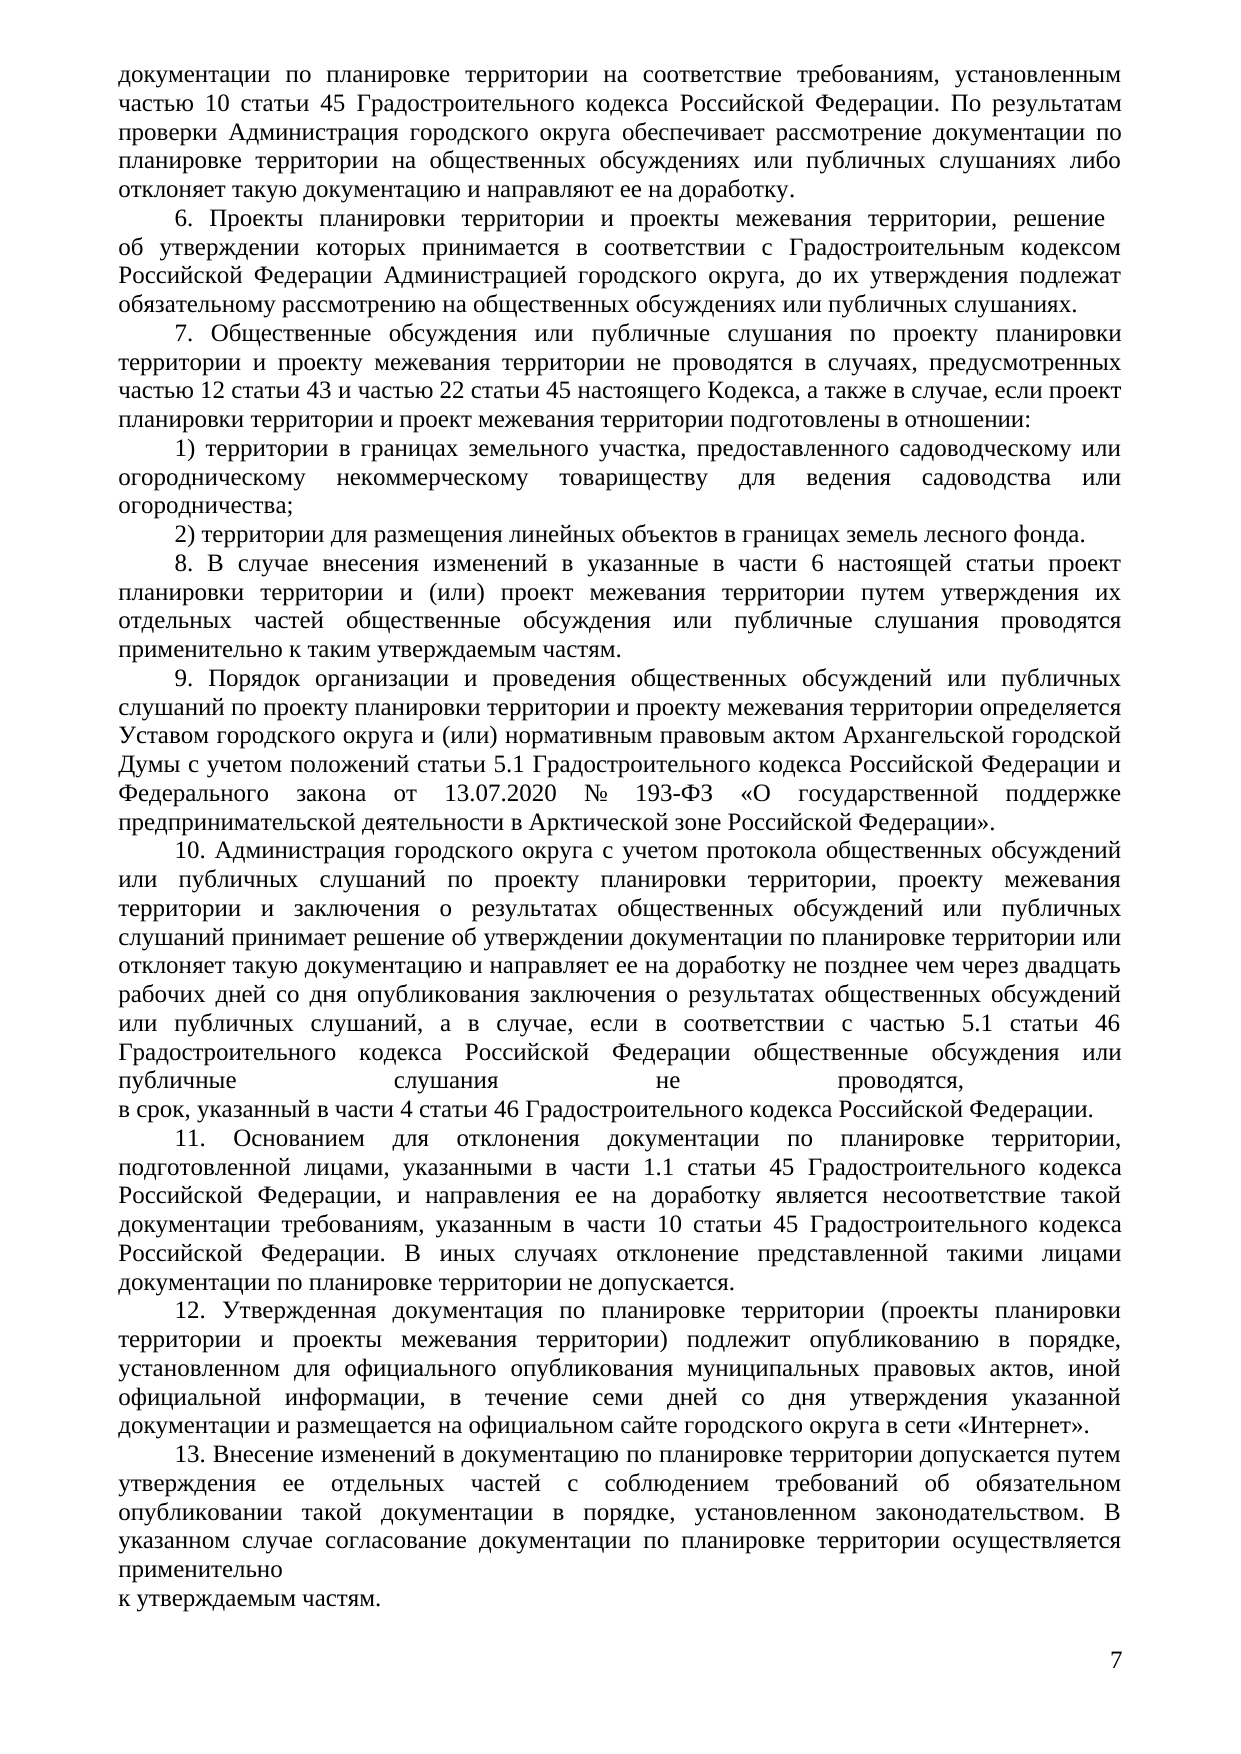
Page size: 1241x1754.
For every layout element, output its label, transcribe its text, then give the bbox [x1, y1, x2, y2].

text 10. Администрация городского округа с учетом протокола общественных обсуждений или публичных слушаний по проекту планировки территории, проекту межевания территории и заключения о результатах общественных обсуждений или публичных слушаний принимает решение об утверждении документации по планировке территории или отклоняет такую документацию и направляет ее на доработку не позднее чем через двадцать рабочих дней со дня опубликования заключения о результатах общественных обсуждений или публичных слушаний, а в случае, если в соответствии с частью 5.1 статьи 46 Градостроительного кодекса Российской Федерации общественные обсуждения или публичные слушания не проводятся, в срок, указанный в части 4 статьи 46 Градостроительного кодекса Российской Федерации. [118, 835, 1122, 1123]
text 7. Общественные обсуждения или публичные слушания по проекту планировки территории и проекту межевания территории не проводятся в случаях, предусмотренных частью 12 статьи 43 и частью 22 статьи 45 настоящего Кодекса, а также в случае, если проект планировки территории и проект межевания территории подготовлены в отношении: [118, 318, 1122, 433]
text 11. Основанием для отклонения документации по планировке территории, подготовленной лицами, указанными в части 1.1 статьи 45 Градостроительного кодекса Российской Федерации, и направления ее на доработку является несоответствие такой документации требованиям, указанным в части 10 статьи 45 Градостроительного кодекса Российской Федерации. В иных случаях отклонение представленной такими лицами документации по планировке территории не допускается. [118, 1123, 1122, 1295]
text 8. В случае внесения изменений в указанные в части 6 настоящей статьи проект планировки территории и (или) проект межевания территории путем утверждения их отдельных частей общественные обсуждения или публичные слушания проводятся применительно к таким утверждаемым частям. [118, 548, 1122, 663]
text 2) территории для размещения линейных объектов в границах земель лесного фонда. [118, 519, 1122, 548]
text 6. Проекты планировки территории и проекты межевания территории, решение об утверждении которых принимается в соответствии с Градостроительным кодексом Российской Федерации Администрацией городского округа, до их утверждения подлежат обязательному рассмотрению на общественных обсуждениях или публичных слушаниях. [118, 203, 1122, 318]
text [118, 59, 1122, 203]
text 12. Утвержденная документация по планировке территории (проекты планировки территории и проекты межевания территории) подлежит опубликованию в порядке, установленном для официального опубликования муниципальных правовых актов, иной официальной информации, в течение семи дней со дня утверждения указанной документации и размещается на официальном сайте городского округа в сети «Интернет». [118, 1295, 1122, 1439]
text 13. Внесение изменений в документацию по планировке территории допускается путем утверждения ее отдельных частей с соблюдением требований об обязательном опубликовании такой документации в порядке, установленном законодательством. В указанном случае согласование документации по планировке территории осуществляется применительно к утверждаемым частям. [118, 1439, 1122, 1612]
text 1) территории в границах земельного участка, предоставленного садоводческому или огородническому некоммерческому товариществу для ведения садоводства или огородничества; [118, 433, 1122, 519]
text 9. Порядок организации и проведения общественных обсуждений или публичных слушаний по проекту планировки территории и проекту межевания территории определяется Уставом городского округа и (или) нормативным правовым актом Архангельской городской Думы с учетом положений статьи 5.1 Градостроительного кодекса Российской Федерации и Федерального закона от 13.07.2020 № 193-ФЗ «О государственной поддержке предпринимательской деятельности в Арктической зоне Российской Федерации». [118, 663, 1122, 835]
